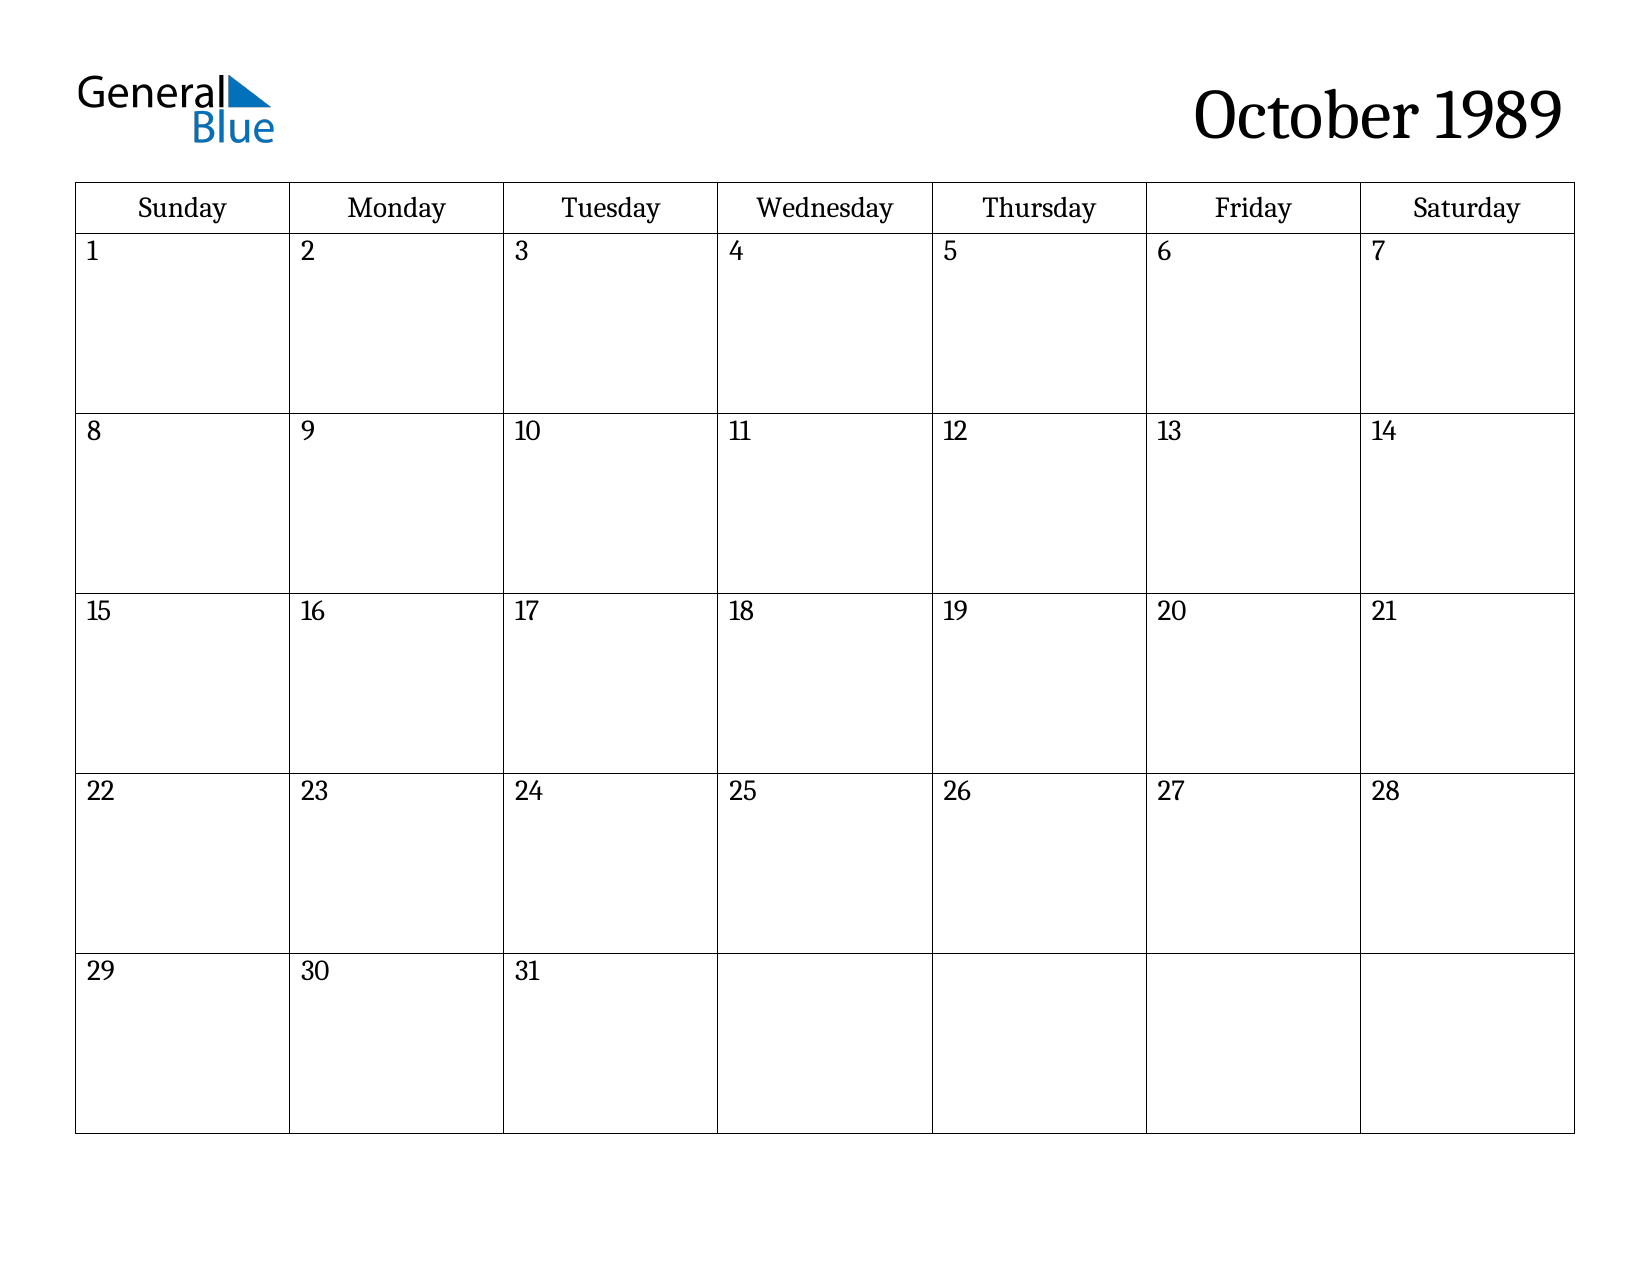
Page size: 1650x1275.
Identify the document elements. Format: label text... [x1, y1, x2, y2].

table_cell 22 [76, 774, 289, 807]
table_cell Sunday [76, 183, 289, 233]
table_cell 20 [1147, 594, 1360, 627]
table_cell 28 [1361, 774, 1574, 807]
table_cell 18 [718, 594, 932, 627]
table_cell [1147, 808, 1360, 953]
table_cell 15 [76, 594, 289, 627]
table_cell [933, 267, 1146, 413]
table_cell 8 [76, 414, 289, 447]
table_cell 27 [1147, 774, 1360, 807]
table_cell 10 [504, 414, 717, 447]
table_cell Monday [290, 183, 503, 233]
table_cell [290, 267, 503, 413]
table_cell [76, 988, 289, 1133]
table_cell Saturday [1361, 183, 1574, 233]
picture [78, 75, 274, 143]
table_cell 21 [1361, 594, 1574, 627]
table_cell [504, 267, 717, 413]
table_cell [1361, 808, 1574, 953]
table_cell [1147, 267, 1360, 413]
table_cell [933, 448, 1146, 593]
table_cell 7 [1361, 234, 1574, 267]
table_cell [76, 448, 289, 593]
table_cell [718, 627, 932, 773]
table_cell 4 [718, 234, 932, 267]
table_cell 13 [1147, 414, 1360, 447]
table_cell Thursday [933, 183, 1146, 233]
table_cell [1361, 988, 1574, 1133]
table_cell 29 [76, 954, 289, 987]
table_cell [933, 988, 1146, 1133]
table_cell [1361, 627, 1574, 773]
table_cell [1147, 448, 1360, 593]
table_cell [1147, 988, 1360, 1133]
table_cell 23 [290, 774, 503, 807]
table_cell Friday [1147, 183, 1360, 233]
table_cell 24 [504, 774, 717, 807]
table_cell [504, 808, 717, 953]
table_cell [1361, 448, 1574, 593]
table_cell 17 [504, 594, 717, 627]
table_cell 11 [718, 414, 932, 447]
table_cell [718, 988, 932, 1133]
table_cell [718, 954, 932, 987]
table_cell [1361, 267, 1574, 413]
table_cell 26 [933, 774, 1146, 807]
table_cell 25 [718, 774, 932, 807]
table_cell [1147, 954, 1360, 987]
table_cell [1361, 954, 1574, 987]
table_cell [504, 627, 717, 773]
table_cell 2 [290, 234, 503, 267]
table_cell [718, 448, 932, 593]
table_cell 3 [504, 234, 717, 267]
table_cell [1147, 627, 1360, 773]
table_cell [76, 627, 289, 773]
table_cell [290, 448, 503, 593]
table_cell 9 [290, 414, 503, 447]
table_cell [76, 808, 289, 953]
table_cell [718, 808, 932, 953]
table_cell 19 [933, 594, 1146, 627]
table_cell Tuesday [504, 183, 717, 233]
table_cell [504, 988, 717, 1133]
table_cell [933, 954, 1146, 987]
table_cell 16 [290, 594, 503, 627]
table_cell 14 [1361, 414, 1574, 447]
table_cell 1 [76, 234, 289, 267]
table_cell 12 [933, 414, 1146, 447]
table_header October 1989 [504, 75, 1574, 182]
table_cell 6 [1147, 234, 1360, 267]
table_cell [933, 627, 1146, 773]
table_cell [504, 448, 717, 593]
table_cell 5 [933, 234, 1146, 267]
table_cell Wednesday [718, 183, 932, 233]
table_header [76, 75, 503, 182]
table_cell [290, 627, 503, 773]
table_cell [290, 808, 503, 953]
table_cell [76, 267, 289, 413]
table_cell 30 [290, 954, 503, 987]
table_cell [290, 988, 503, 1133]
table_cell [718, 267, 932, 413]
table_cell [933, 808, 1146, 953]
table_cell 31 [504, 954, 717, 987]
